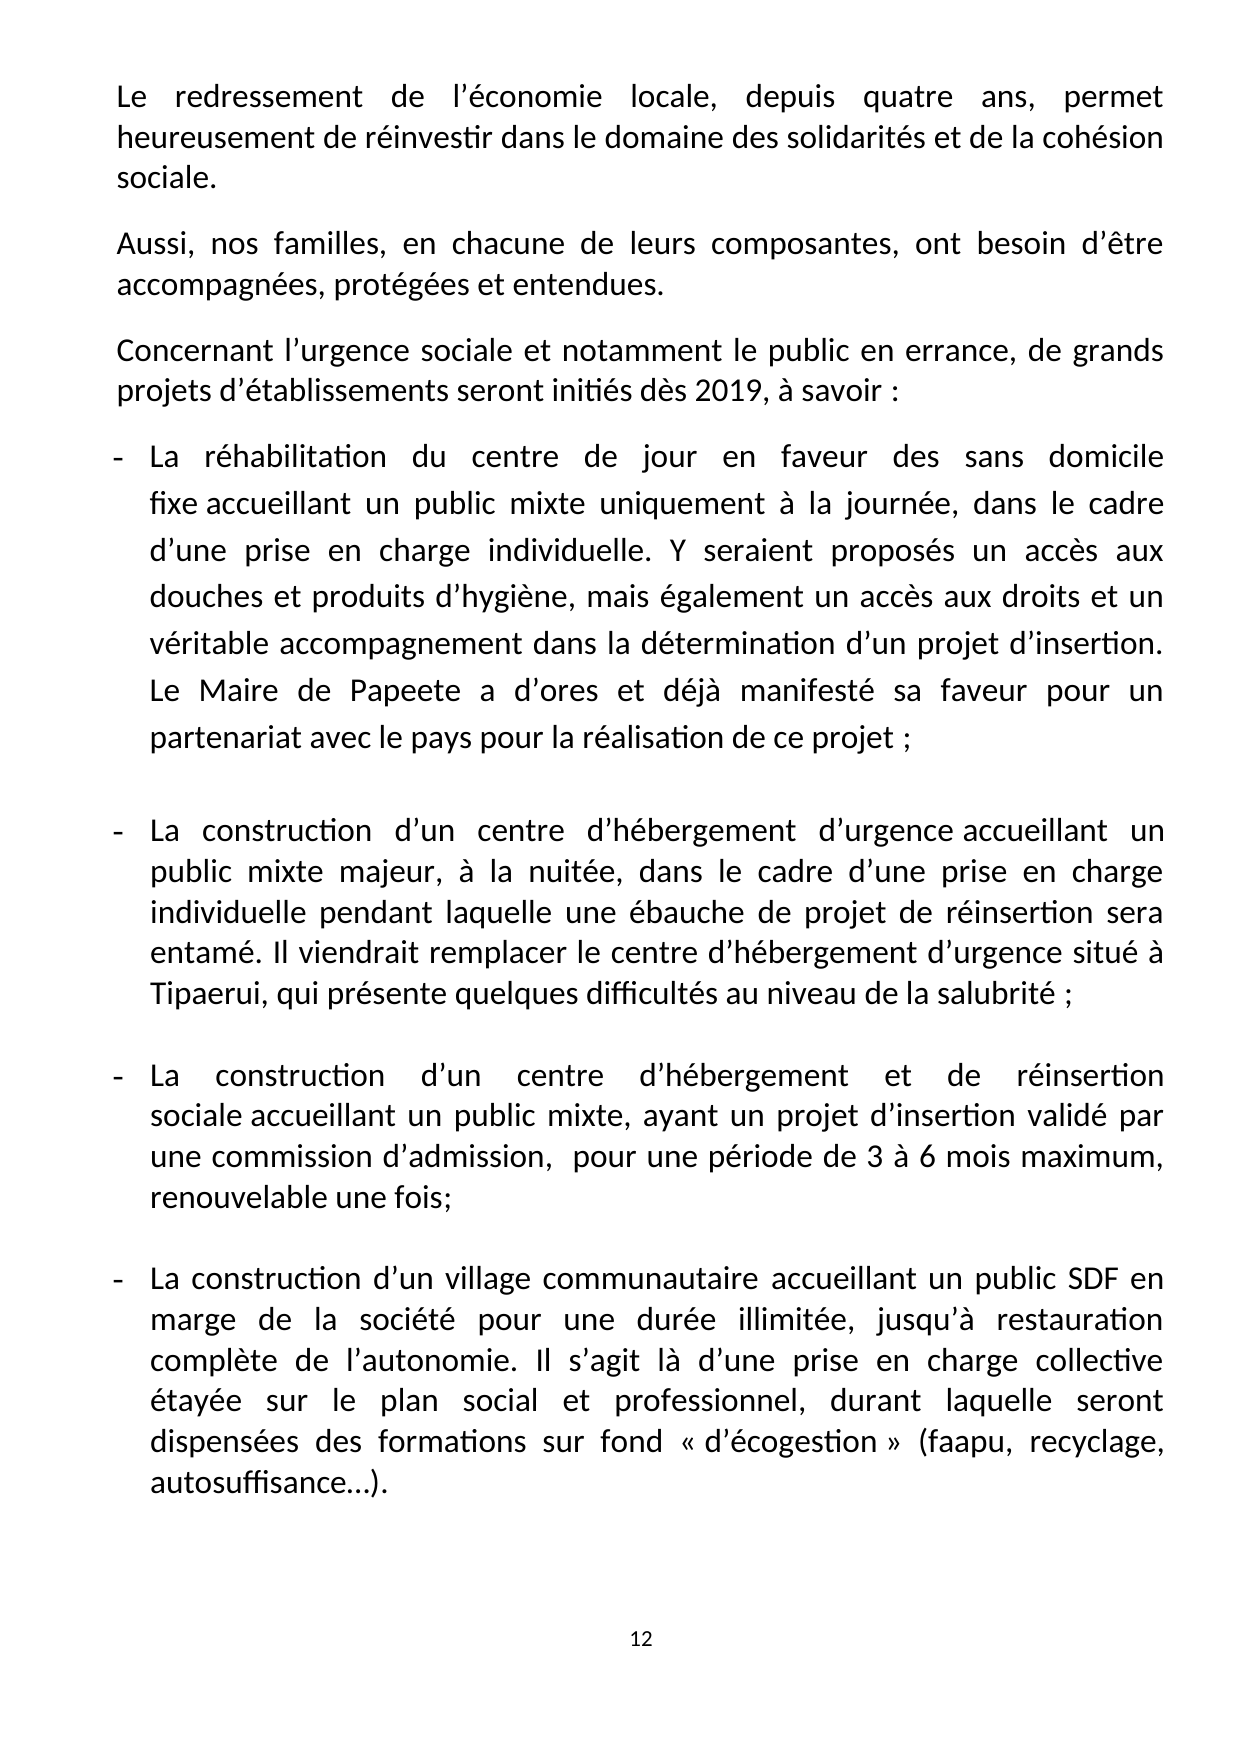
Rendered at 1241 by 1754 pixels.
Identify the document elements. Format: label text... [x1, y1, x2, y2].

text Concernant l’urgence sociale et notamment le public en errance, de grands projets d’établissements seront initiés dès 2019, à savoir : [116, 329, 1165, 410]
list La construction d’un centre d’hébergement et de réinsertion sociale accueillant un public mixte, ayant un projet d’insertion validé par une commission d’admission, pour une période de 3 à 6 mois maximum, renouvelable une fois; [112, 1054, 1165, 1217]
list La réhabilitation du centre de jour en faveur des sans domicile fixe accueillant un public mixte uniquement à la journée, dans le cadre d’une prise en charge individuelle. Y seraient proposés un accès aux douches et produits d’hygiène, mais également un accès aux droits et un véritable accompagnement dans la détermination d’un projet d’insertion. Le Maire de Papeete a d’ores et déjà manifesté sa faveur pour un partenariat avec le pays pour la réalisation de ce projet ; [112, 435, 1165, 756]
text Le redressement de l’économie locale, depuis quatre ans, permet heureusement de réinvestir dans le domaine des solidarités et de la cohésion sociale. [116, 75, 1165, 197]
list La construction d’un centre d’hébergement d’urgence accueillant un public mixte majeur, à la nuitée, dans le cadre d’une prise en charge individuelle pendant laquelle une ébauche de projet de réinsertion sera entamé. Il viendrait remplacer le centre d’hébergement d’urgence situé à Tipaerui, qui présente quelques difficultés au niveau de la salubrité ; [112, 809, 1165, 1013]
text Aussi, nos familles, en chacune de leurs composantes, ont besoin d’être accompagnées, protégées et entendues. [116, 222, 1165, 304]
list La construction d’un village communautaire accueillant un public SDF en marge de la société pour une durée illimitée, jusqu’à restauration complète de l’autonomie. Il s’agit là d’une prise en charge collective étayée sur le plan social et professionnel, durant laquelle seront dispensées des formations sur fond « d’écogestion » (faapu, recyclage, autosuffisance…). [112, 1257, 1165, 1502]
